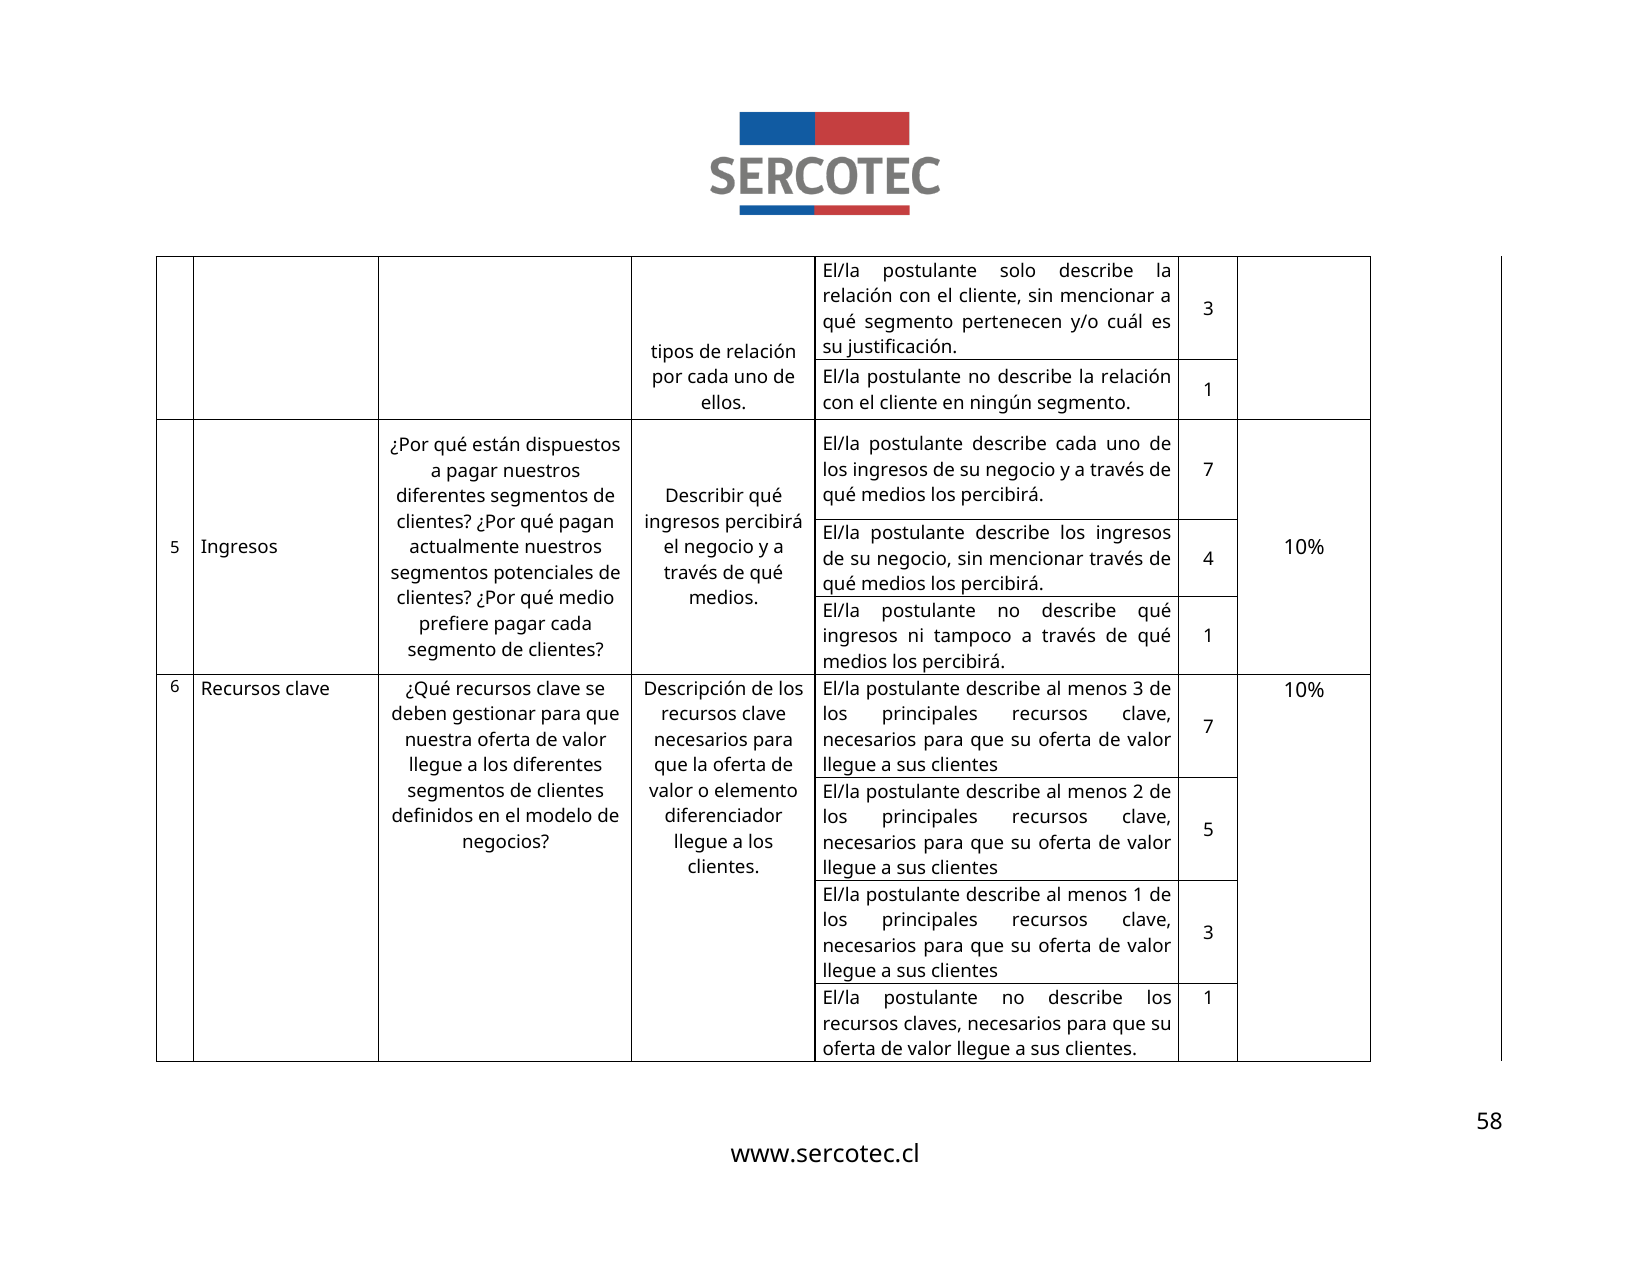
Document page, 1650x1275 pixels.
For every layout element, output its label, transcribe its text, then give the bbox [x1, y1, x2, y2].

table_cell 7 [1179, 675, 1237, 777]
table_cell Describir qué ingresos percibirá el negocio y a través de qué medios. [632, 420, 814, 674]
table_cell Descripción de los recursos clave necesarios para que la oferta de valor o elemento diferenciador llegue a los clientes. [632, 675, 814, 1061]
table_cell 5 [1179, 778, 1237, 880]
table_cell El/la postulante no describe qué ingresos ni tampoco a través de qué medios los percibirá. [816, 597, 1178, 674]
table_cell 1 [1179, 360, 1237, 418]
table_cell 6 [157, 675, 193, 1061]
table_cell El/la postulante describe los ingresos de su negocio, sin mencionar través de qué medios los percibirá. [816, 520, 1178, 596]
table_cell Ingresos [194, 420, 378, 674]
table_cell El/la postulante no describe los recursos claves, necesarios para que su oferta de valor llegue a sus clientes. [816, 984, 1178, 1061]
table_cell El/la postulante describe al menos 3 de los principales recursos clave, necesarios para que su oferta de valor llegue a sus clientes [816, 675, 1178, 777]
table_cell El/la postulante describe al menos 2 de los principales recursos clave, necesarios para que su oferta de valor llegue a sus clientes [816, 778, 1178, 880]
picture [700, 105, 951, 225]
table_cell 3 [1179, 881, 1237, 983]
table_cell El/la postulante describe cada uno de los ingresos de su negocio y a través de qué medios los percibirá. [816, 420, 1178, 519]
table_cell 7 [1179, 420, 1237, 519]
table_cell El/la postulante solo describe la relación con el cliente, sin mencionar a qué segmento pertenecen y/o cuál es su justificación. [816, 257, 1178, 359]
table_cell 10% [1238, 675, 1370, 1061]
table_cell El/la postulante describe al menos 1 de los principales recursos clave, necesarios para que su oferta de valor llegue a sus clientes [816, 881, 1178, 983]
table_cell ¿Por qué están dispuestos a pagar nuestros diferentes segmentos de clientes? ¿Por qué pagan actualmente nuestros segmentos potenciales de clientes? ¿Por qué medio prefiere pagar cada segmento de clientes? [379, 420, 631, 674]
table_cell El/la postulante no describe la relación con el cliente en ningún segmento. [816, 360, 1178, 418]
table_cell 1 [1179, 984, 1237, 1061]
table_cell 3 [1179, 257, 1237, 359]
table_cell 5 [157, 420, 193, 674]
table_cell ¿Qué recursos clave se deben gestionar para que nuestra oferta de valor llegue a los diferentes segmentos de clientes definidos en el modelo de negocios? [379, 675, 631, 1061]
table_cell 1 [1179, 597, 1237, 674]
table_cell 4 [1179, 520, 1237, 596]
table_cell 10% [1238, 420, 1370, 674]
table_cell Recursos clave [194, 675, 378, 1061]
